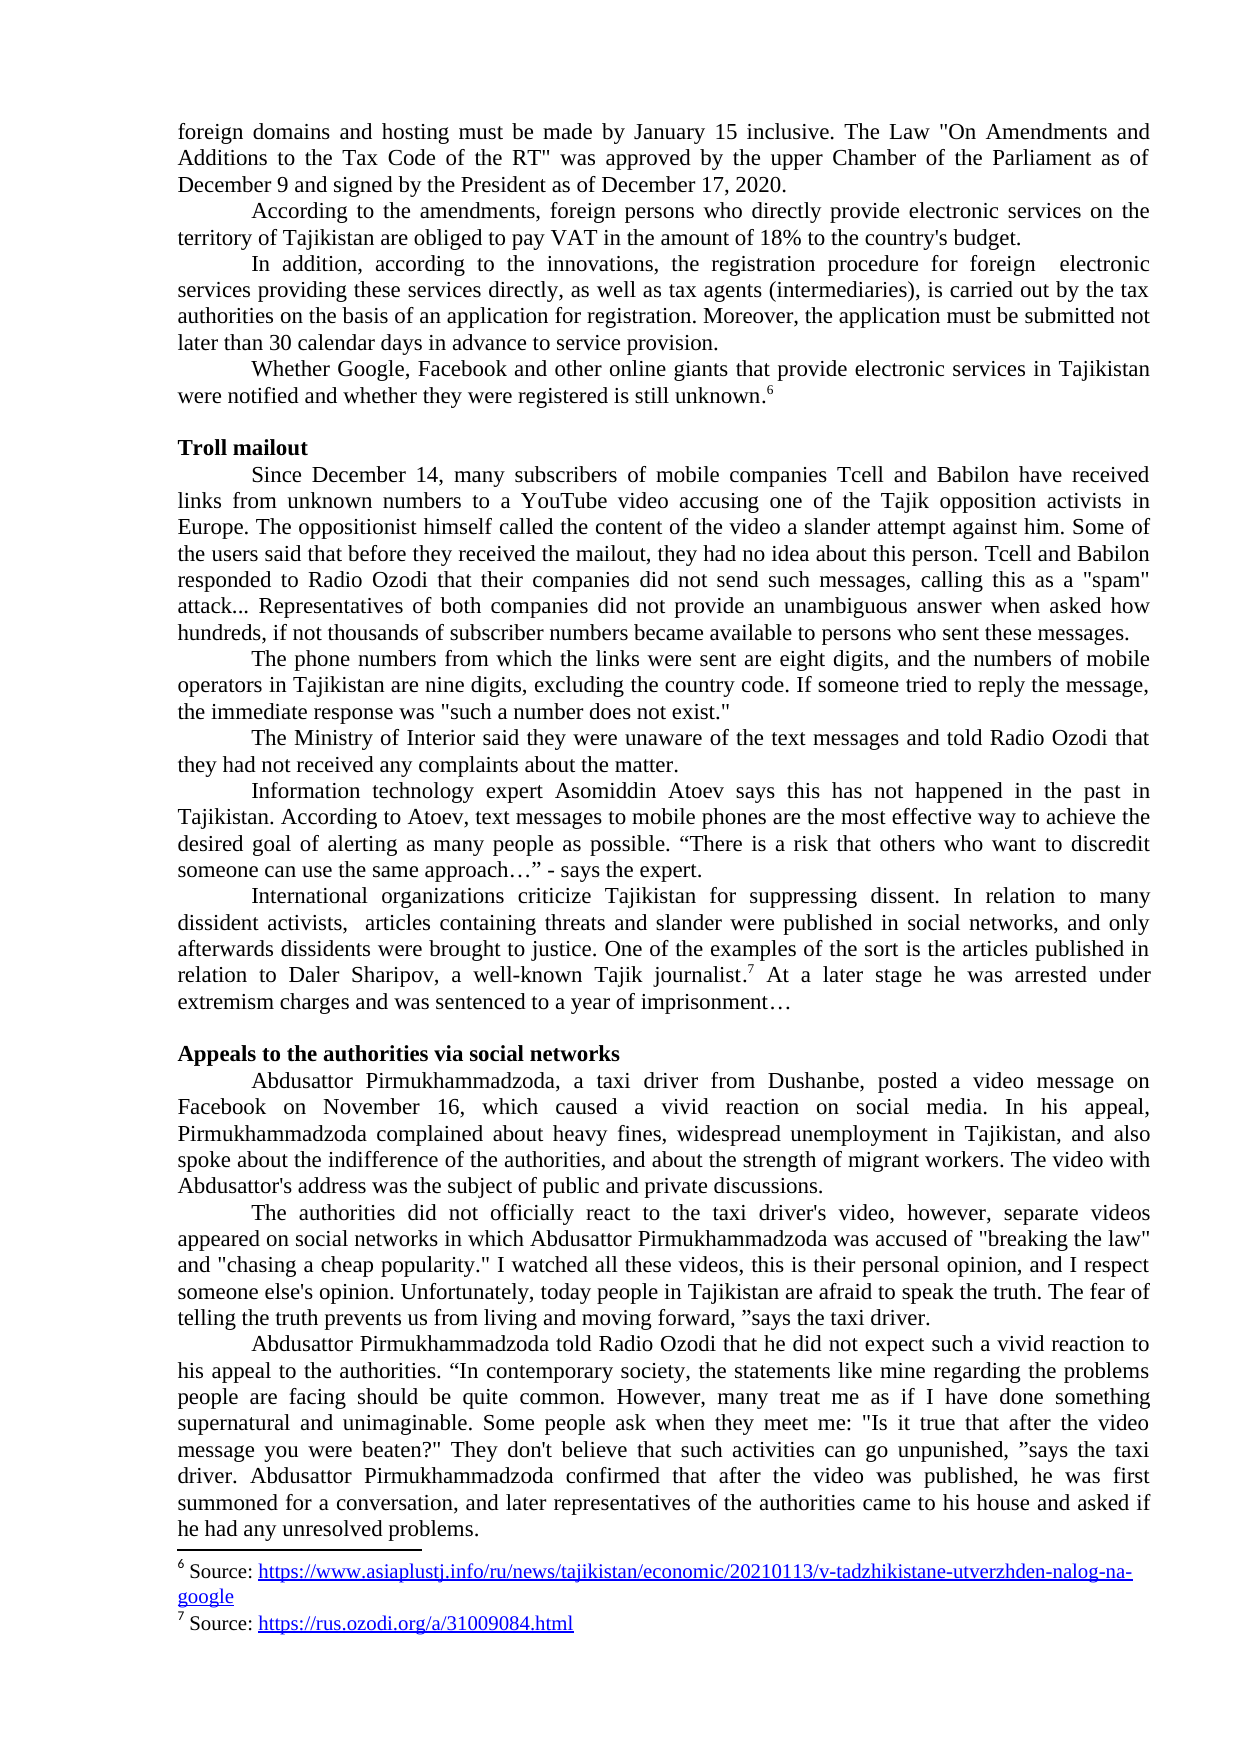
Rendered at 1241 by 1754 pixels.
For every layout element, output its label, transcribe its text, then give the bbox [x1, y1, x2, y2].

text International organizations criticize Tajikistan for suppressing dissent. In relation to many dissident activists, articles containing threats and slander were published in social networks, and only afterwards dissidents were brought to justice. One of the examples of the sort is the articles published in relation to Daler Sharipov, a well-known Tajik journalist. At a later stage he was arrested under extremism charges and was sentenced to a year of imprisonment… [177, 882, 1152, 1014]
text The phone numbers from which the links were sent are eight digits, and the numbers of mobile operators in Tajikistan are nine digits, excluding the country code. If someone tried to reply the message, the immediate response was "such a number does not exist." [177, 645, 1152, 724]
text The authorities did not officially react to the taxi driver's video, however, separate videos appeared on social networks in which Abdusattor Pirmukhammadzoda was accused of "breaking the law" and "chasing a cheap popularity." I watched all these videos, this is their personal opinion, and I respect someone else's opinion. Unfortunately, today people in Tajikistan are afraid to speak the truth. The fear of telling the truth prevents us from living and moving forward, ”says the taxi driver. [177, 1199, 1152, 1330]
text Since December 14, many subscribers of mobile companies Tcell and Babilon have received links from unknown numbers to a YouTube video accusing one of the Tajik opposition activists in Europe. The oppositionist himself called the content of the video a slander attempt against him. Some of the users said that before they received the mailout, they had no idea about this person. Tcell and Babilon responded to Radio Ozodi that their companies did not send such messages, calling this as a "spam" attack... Representatives of both companies did not provide an unambiguous answer when asked how hundreds, if not thousands of subscriber numbers became available to persons who sent these messages. [177, 461, 1152, 645]
text According to the amendments, foreign persons who directly provide electronic services on the territory of Tajikistan are obliged to pay VAT in the amount of 18% to the country's budget. [177, 197, 1152, 250]
text Information technology expert Asomiddin Atoev says this has not happened in the past in Tajikistan. According to Atoev, text messages to mobile phones are the most effective way to achieve the desired goal of alerting as many people as possible. “There is a risk that others who want to discredit someone can use the same approach…” - says the expert. [177, 777, 1152, 882]
text Abdusattor Pirmukhammadzoda told Radio Ozodi that he did not expect such a vivid reaction to his appeal to the authorities. “In contemporary society, the statements like mine regarding the problems people are facing should be quite common. However, many treat me as if I have done something supernatural and unimaginable. Some people ask when they meet me: "Is it true that after the video message you were beaten?" They don't believe that such activities can go unpunished, ”says the taxi driver. Abdusattor Pirmukhammadzoda confirmed that after the video was published, he was first summoned for a conversation, and later representatives of the authorities came to his house and asked if he had any unresolved problems. [177, 1330, 1152, 1541]
text Troll mailout [177, 434, 1152, 461]
text In addition, according to the innovations, the registration procedure for foreign electronic services providing these services directly, as well as tax agents (intermediaries), is carried out by the tax authorities on the basis of an application for registration. Moreover, the application must be submitted not later than 30 calendar days in advance to service provision. [177, 250, 1152, 355]
text Whether Google, Facebook and other online giants that provide electronic services in Tajikistan were notified and whether they were registered is still unknown. [177, 355, 1152, 408]
text Abdusattor Pirmukhammadzoda, a taxi driver from Dushanbe, posted a video message on Facebook on November 16, which caused a vivid reaction on social media. In his appeal, Pirmukhammadzoda complained about heavy fines, widespread unemployment in Tajikistan, and also spoke about the indifference of the authorities, and about the strength of migrant workers. The video with Abdusattor's address was the subject of public and private discussions. [177, 1067, 1152, 1199]
text The Ministry of Interior said they were unaware of the text messages and told Radio Ozodi that they had not received any complaints about the matter. [177, 724, 1152, 777]
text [177, 118, 1152, 197]
text Appeals to the authorities via social networks [177, 1041, 1152, 1067]
